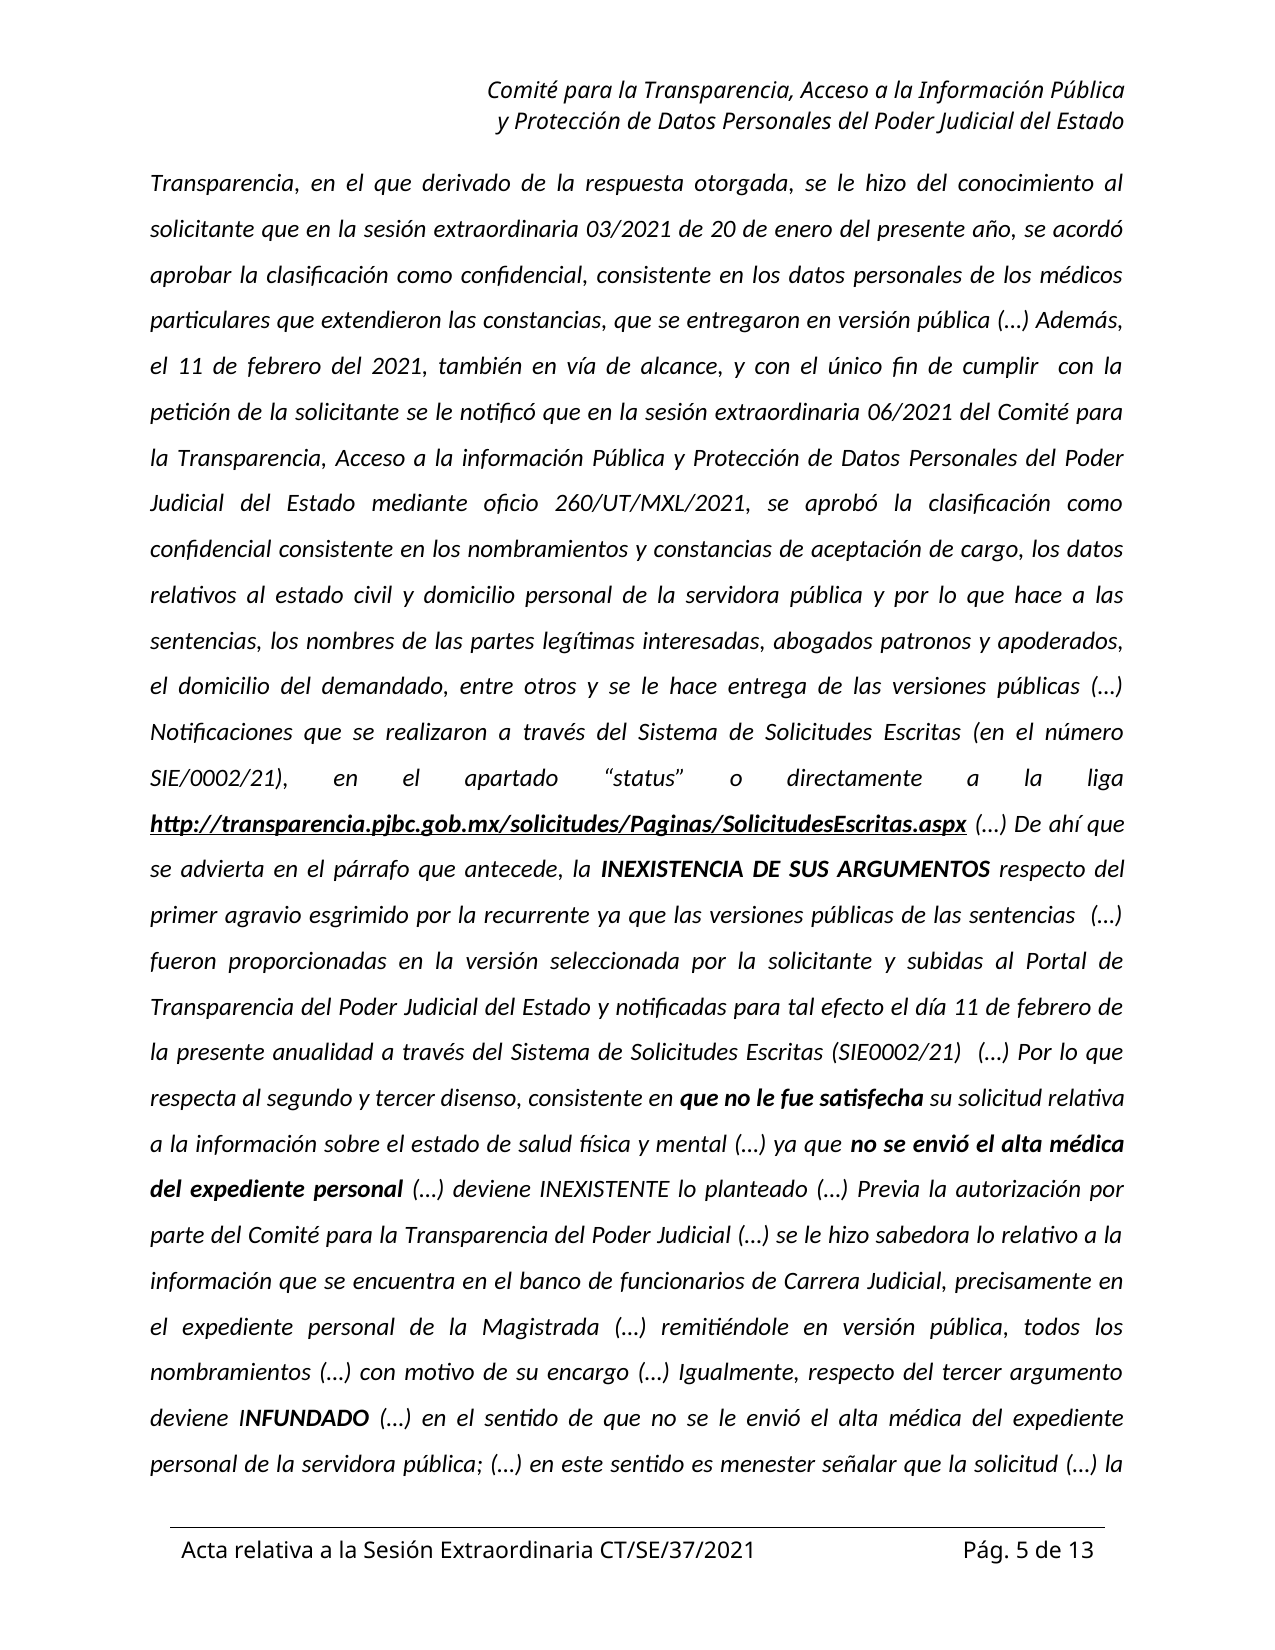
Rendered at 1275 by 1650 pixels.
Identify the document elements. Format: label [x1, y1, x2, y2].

text [150, 167, 1125, 1478]
